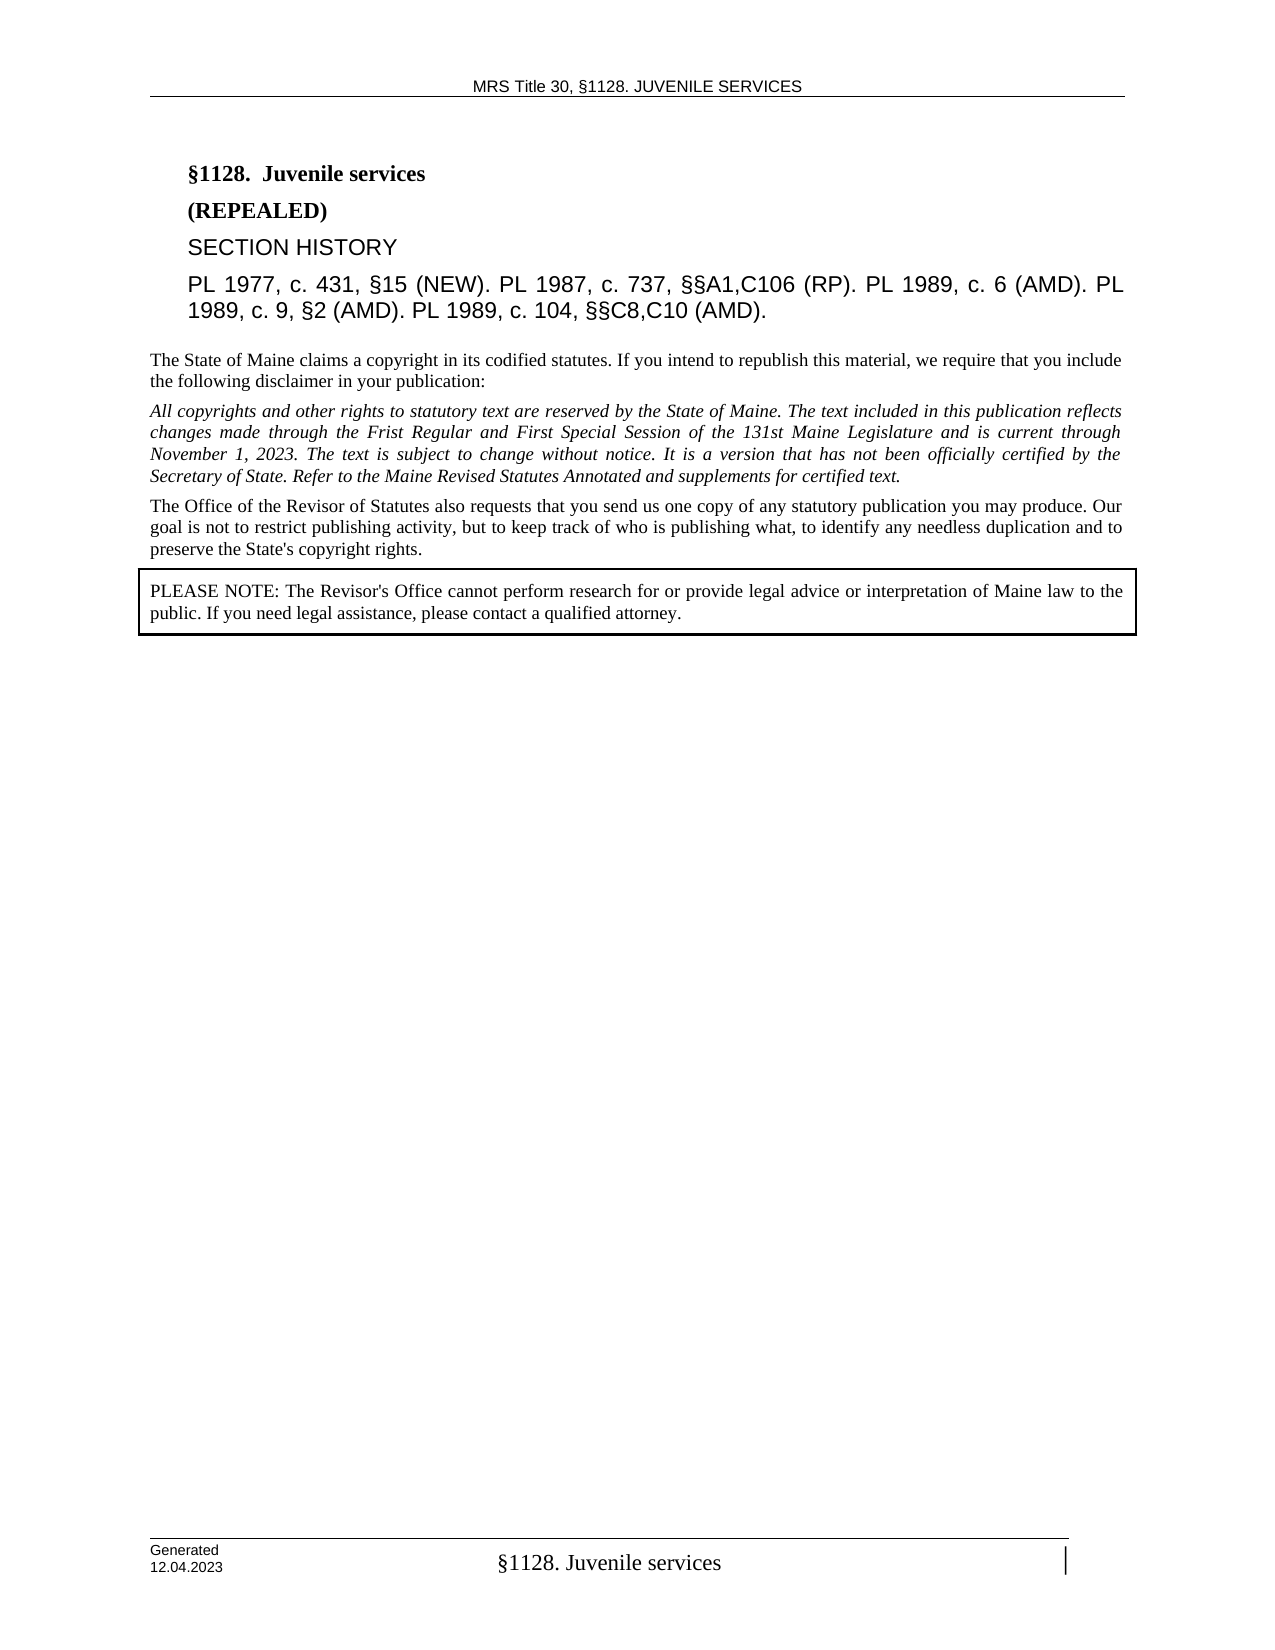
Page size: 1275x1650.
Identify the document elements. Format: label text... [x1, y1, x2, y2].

text (REPEALED) [187, 197, 1125, 223]
text The Office of the Revisor of Statutes also requests that you send us one copy of any statutory publication you may produce. Our goal is not to restrict publishing activity, but to keep track of who is publishing what, to identify any needless duplication and to preserve the State's copyright rights. [150, 494, 1125, 559]
text §1128. Juvenile services [187, 160, 1125, 187]
text PLEASE NOTE: The Revisor's Office cannot perform research for or provide legal advice or interpretation of Maine law to the public. If you need legal assistance, please contact a qualified attorney. [140, 570, 1135, 633]
text PL 1977, c. 431, §15 (NEW). PL 1987, c. 737, §§A1,C106 (RP). PL 1989, c. 6 (AMD). PL 1989, c. 9, §2 (AMD). PL 1989, c. 104, §§C8,C10 (AMD). [187, 271, 1125, 323]
text All copyrights and other rights to statutory text are reserved by the State of Maine. The text included in this publication reflects changes made through the Frist Regular and First Special Session of the 131st Maine Legislature and is current through November 1, 2023 . The text is subject to change without notice. It is a version that has not been officially certified by the Secretary of State. Refer to the Maine Revised Statutes Annotated and supplements for certified text. [150, 400, 1125, 486]
text SECTION HISTORY [187, 234, 1125, 260]
text The State of Maine claims a copyright in its codified statutes. If you intend to republish this material, we require that you include the following disclaimer in your publication: [150, 348, 1125, 392]
